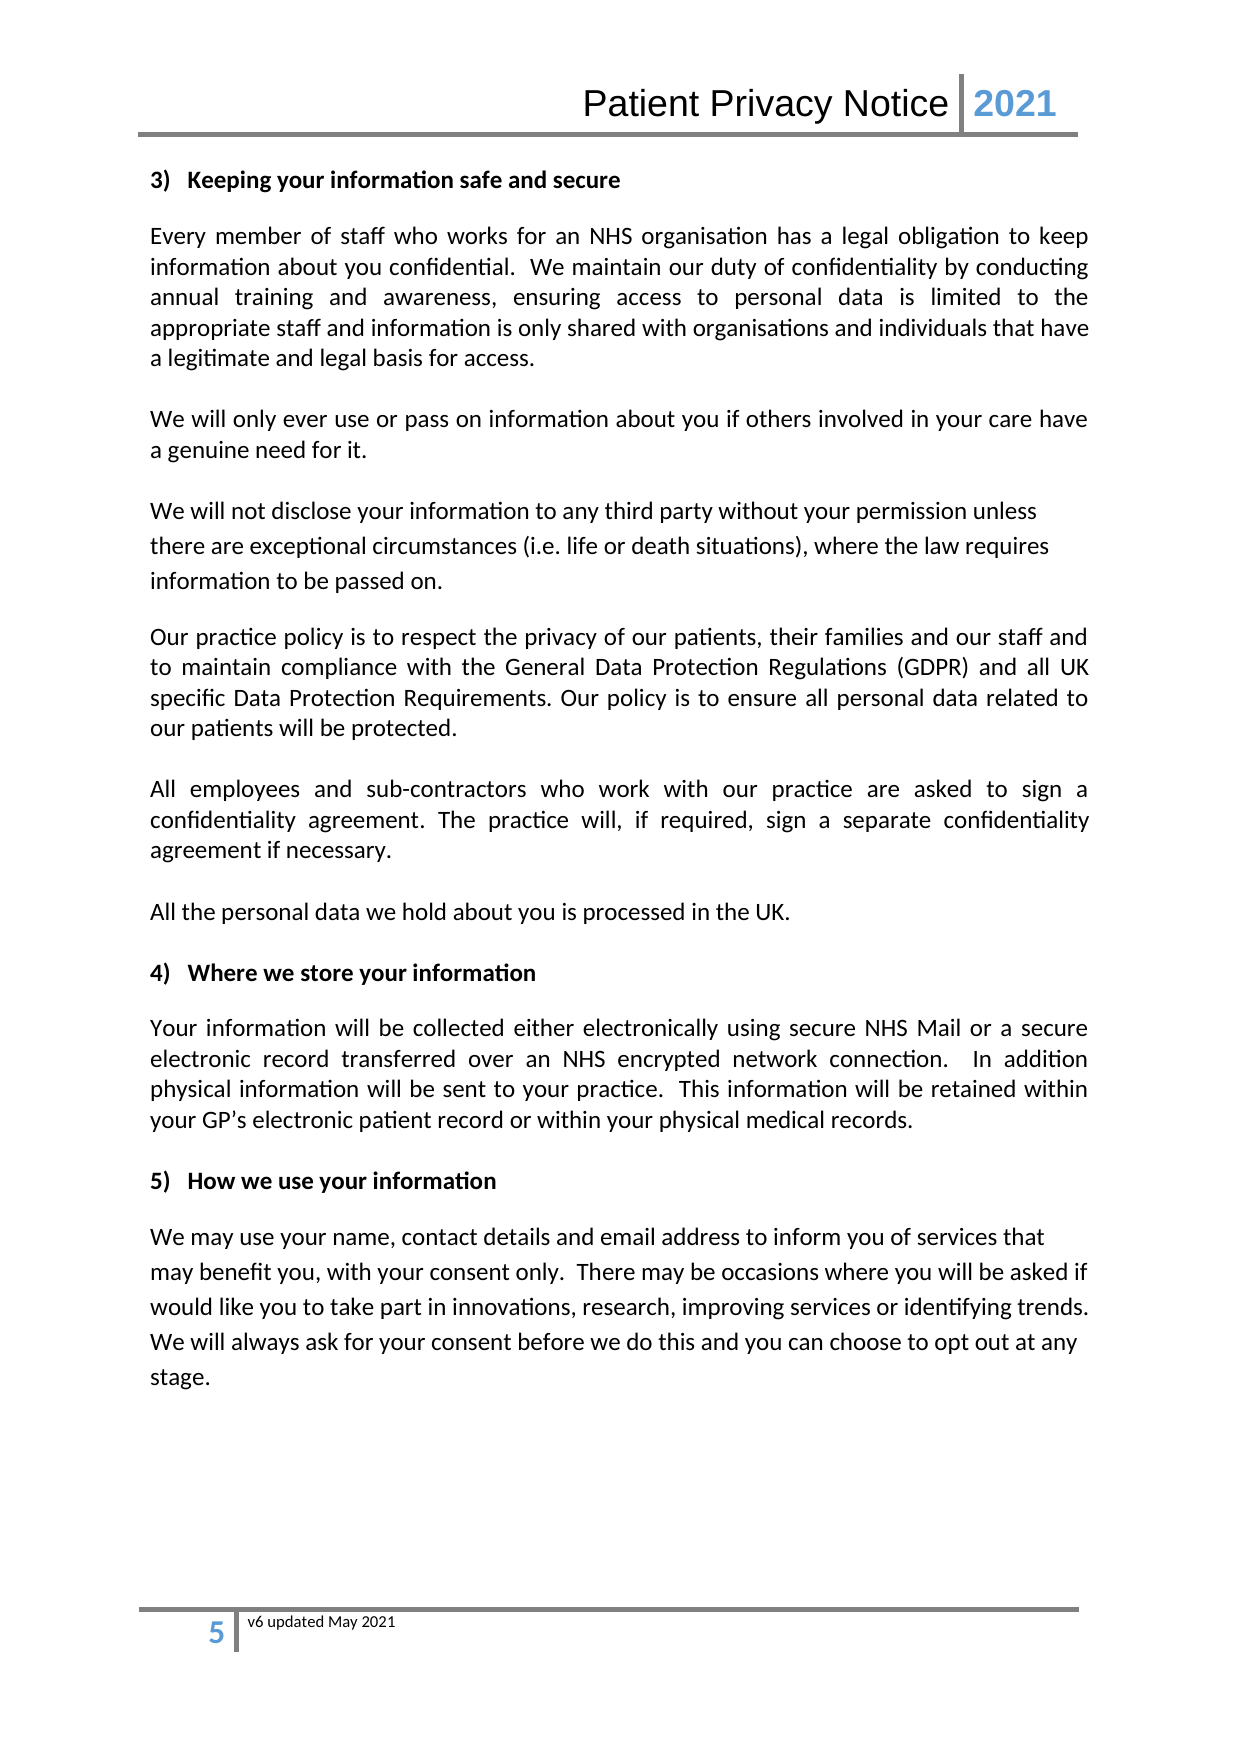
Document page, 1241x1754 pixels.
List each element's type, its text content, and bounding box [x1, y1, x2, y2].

text Every member of staff who works for an NHS organisation has a legal obligation to keep information about you confidential. We maintain our duty of confidentiality by conducting annual training and awareness, ensuring access to personal data is limited to the appropriate staff and information is only shared with organisations and individuals that have a legitimate and legal basis for access. [150, 220, 1090, 373]
text We will only ever use or pass on information about you if others involved in your care have a genuine need for it. [150, 403, 1090, 464]
text We will not disclose your information to any third party without your permission unless there are exceptional circumstances (i.e. life or death situations), where the law requires information to be passed on. [150, 495, 1090, 596]
text Your information will be collected either electronically using secure NHS Mail or a secure electronic record transferred over an NHS encrypted network connection. In addition physical information will be sent to your practice. This information will be retained within your GP’s electronic patient record or within your physical medical records. [150, 1012, 1090, 1134]
text We may use your name, contact details and email address to inform you of services that may benefit you, with your consent only. There may be occasions where you will be asked if would like you to take part in innovations, research, improving services or identifying trends. We will always ask for your consent before we do this and you can choose to opt out at any stage. [150, 1221, 1090, 1391]
text Our practice policy is to respect the privacy of our patients, their families and our staff and to maintain compliance with the General Data Protection Regulations (GDPR) and all UK specific Data Protection Requirements. Our policy is to ensure all personal data related to our patients will be protected. [150, 621, 1090, 743]
list How we use your information [150, 1165, 1090, 1196]
text All the personal data we hold about you is processed in the UK. [150, 896, 1090, 926]
list Keeping your information safe and secure [150, 164, 1090, 195]
list Where we store your information [150, 957, 1090, 987]
text All employees and sub-contractors who work with our practice are asked to sign a confidentiality agreement. The practice will, if required, sign a separate confidentiality agreement if necessary. [150, 773, 1090, 865]
